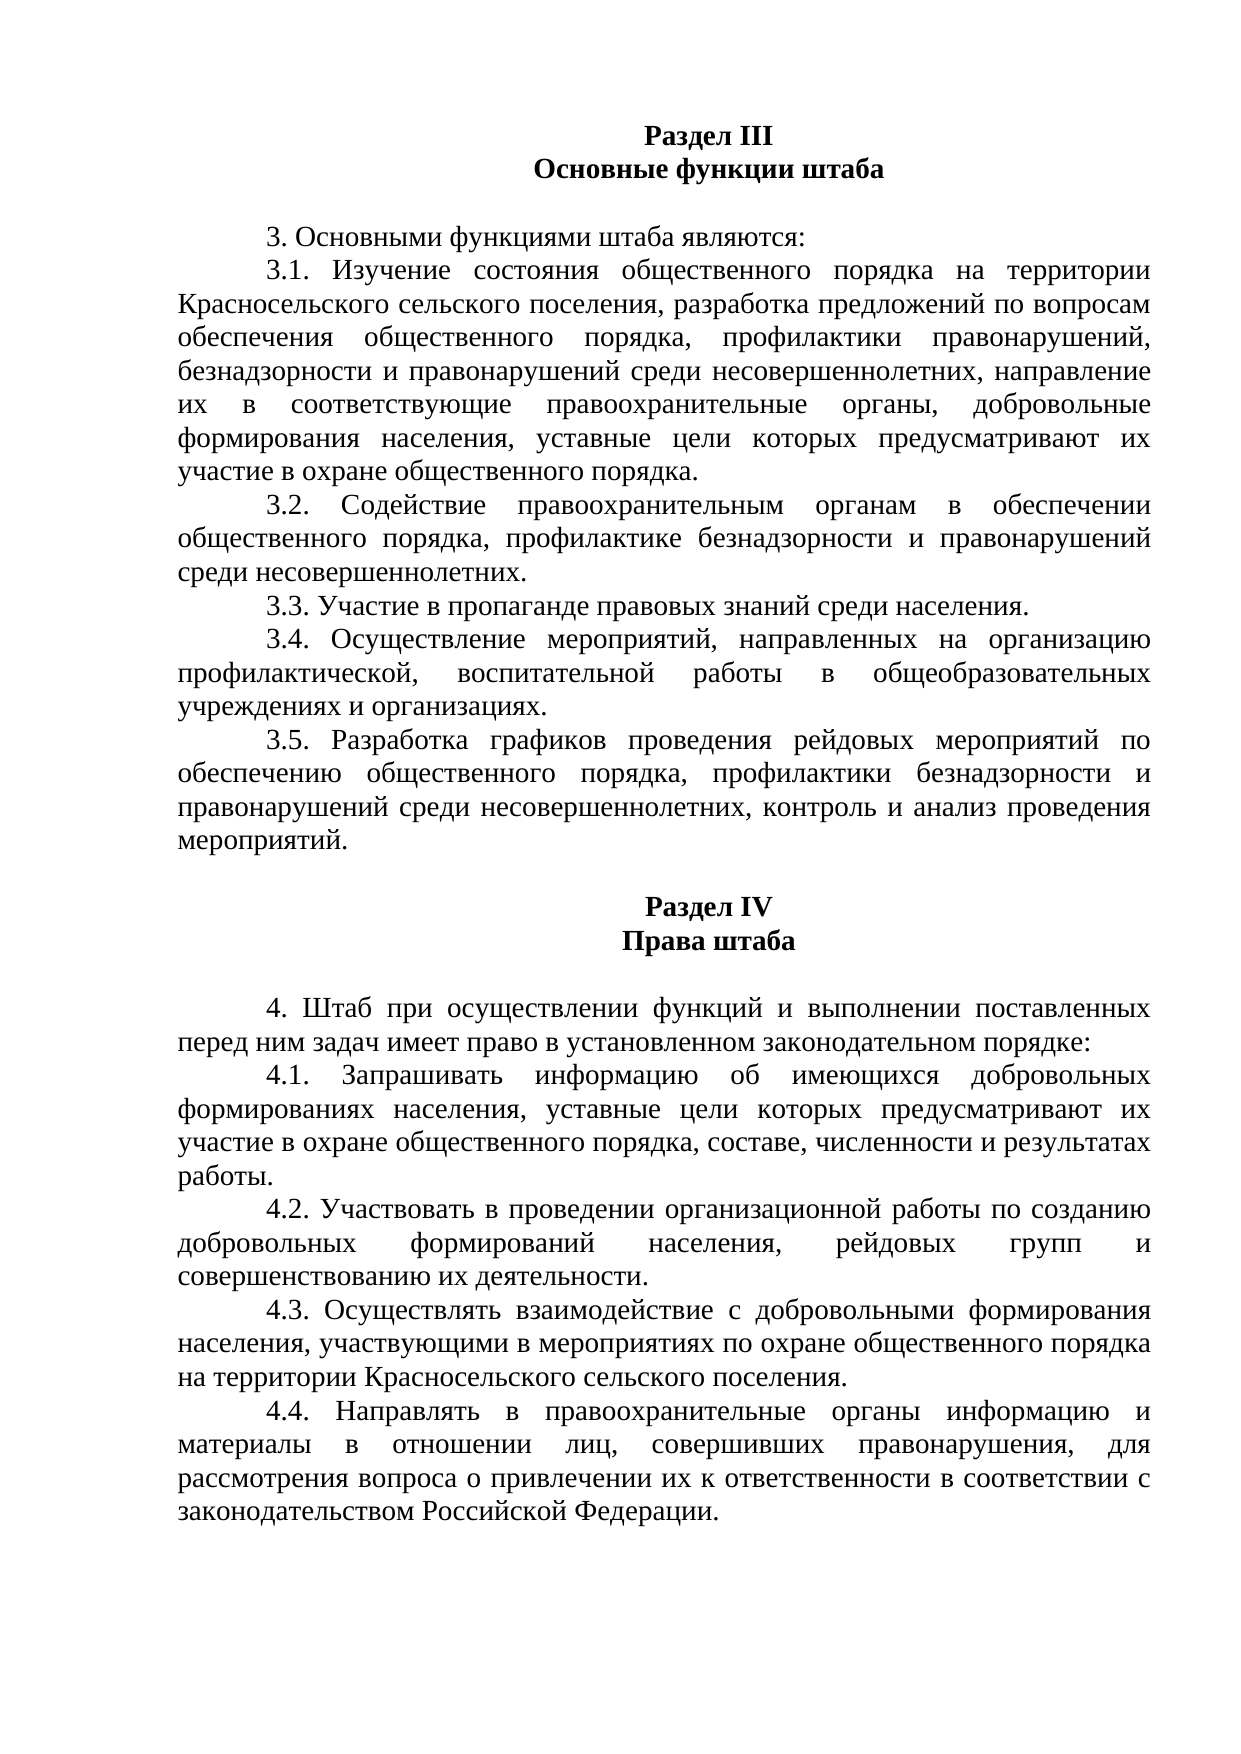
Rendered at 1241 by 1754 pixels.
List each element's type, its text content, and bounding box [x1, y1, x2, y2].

text Основные функции штаба [177, 152, 1152, 185]
text 3.3. Участие в пропаганде правовых знаний среди населения. [177, 588, 1152, 621]
text 4.1. Запрашивать информацию об имеющихся добровольных формированиях населения, уставные цели которых предусматривают их участие в охране общественного порядка, составе, численности и результатах работы. [177, 1057, 1152, 1191]
text 3.4. Осуществление мероприятий, направленных на организацию профилактической, воспитательной работы в общеобразовательных учреждениях и организациях. [177, 621, 1152, 722]
text 3.1. Изучение состояния общественного порядка на территории Красносельского сельского поселения, разработка предложений по вопросам обеспечения общественного порядка, профилактики правонарушений, безнадзорности и правонарушений среди несовершеннолетних, направление их в соответствующие правоохранительные органы, добровольные формирования населения, уставные цели которых предусматривают их участие в охране общественного порядка. [177, 252, 1152, 487]
text 3.2. Содействие правоохранительным органам в обеспечении общественного порядка, профилактике безнадзорности и правонарушений среди несовершеннолетних. [177, 487, 1152, 588]
text 4.2. Участвовать в проведении организационной работы по созданию добровольных формирований населения, рейдовых групп и совершенствованию их деятельности. [177, 1191, 1152, 1292]
text 3.5. Разработка графиков проведения рейдовых мероприятий по обеспечению общественного порядка, профилактики безнадзорности и правонарушений среди несовершеннолетних, контроль и анализ проведения мероприятий. [177, 722, 1152, 856]
text 4. Штаб при осуществлении функций и выполнении поставленных перед ним задач имеет право в установленном законодательном порядке: [177, 990, 1152, 1057]
text Раздел ІV [177, 889, 1152, 923]
text 3. Основными функциями штаба являются: [177, 219, 1152, 252]
text 4.3. Осуществлять взаимодействие с добровольными формирования населения, участвующими в мероприятиях по охране общественного порядка на территории Красносельского сельского поселения. [177, 1292, 1152, 1393]
text Раздел ІІІ [177, 118, 1152, 152]
text Права штаба [177, 923, 1152, 957]
text 4.4. Направлять в правоохранительные органы информацию и материалы в отношении лиц, совершивших правонарушения, для рассмотрения вопроса о привлечении их к ответственности в соответствии с законодательством Российской Федерации. [177, 1393, 1152, 1527]
